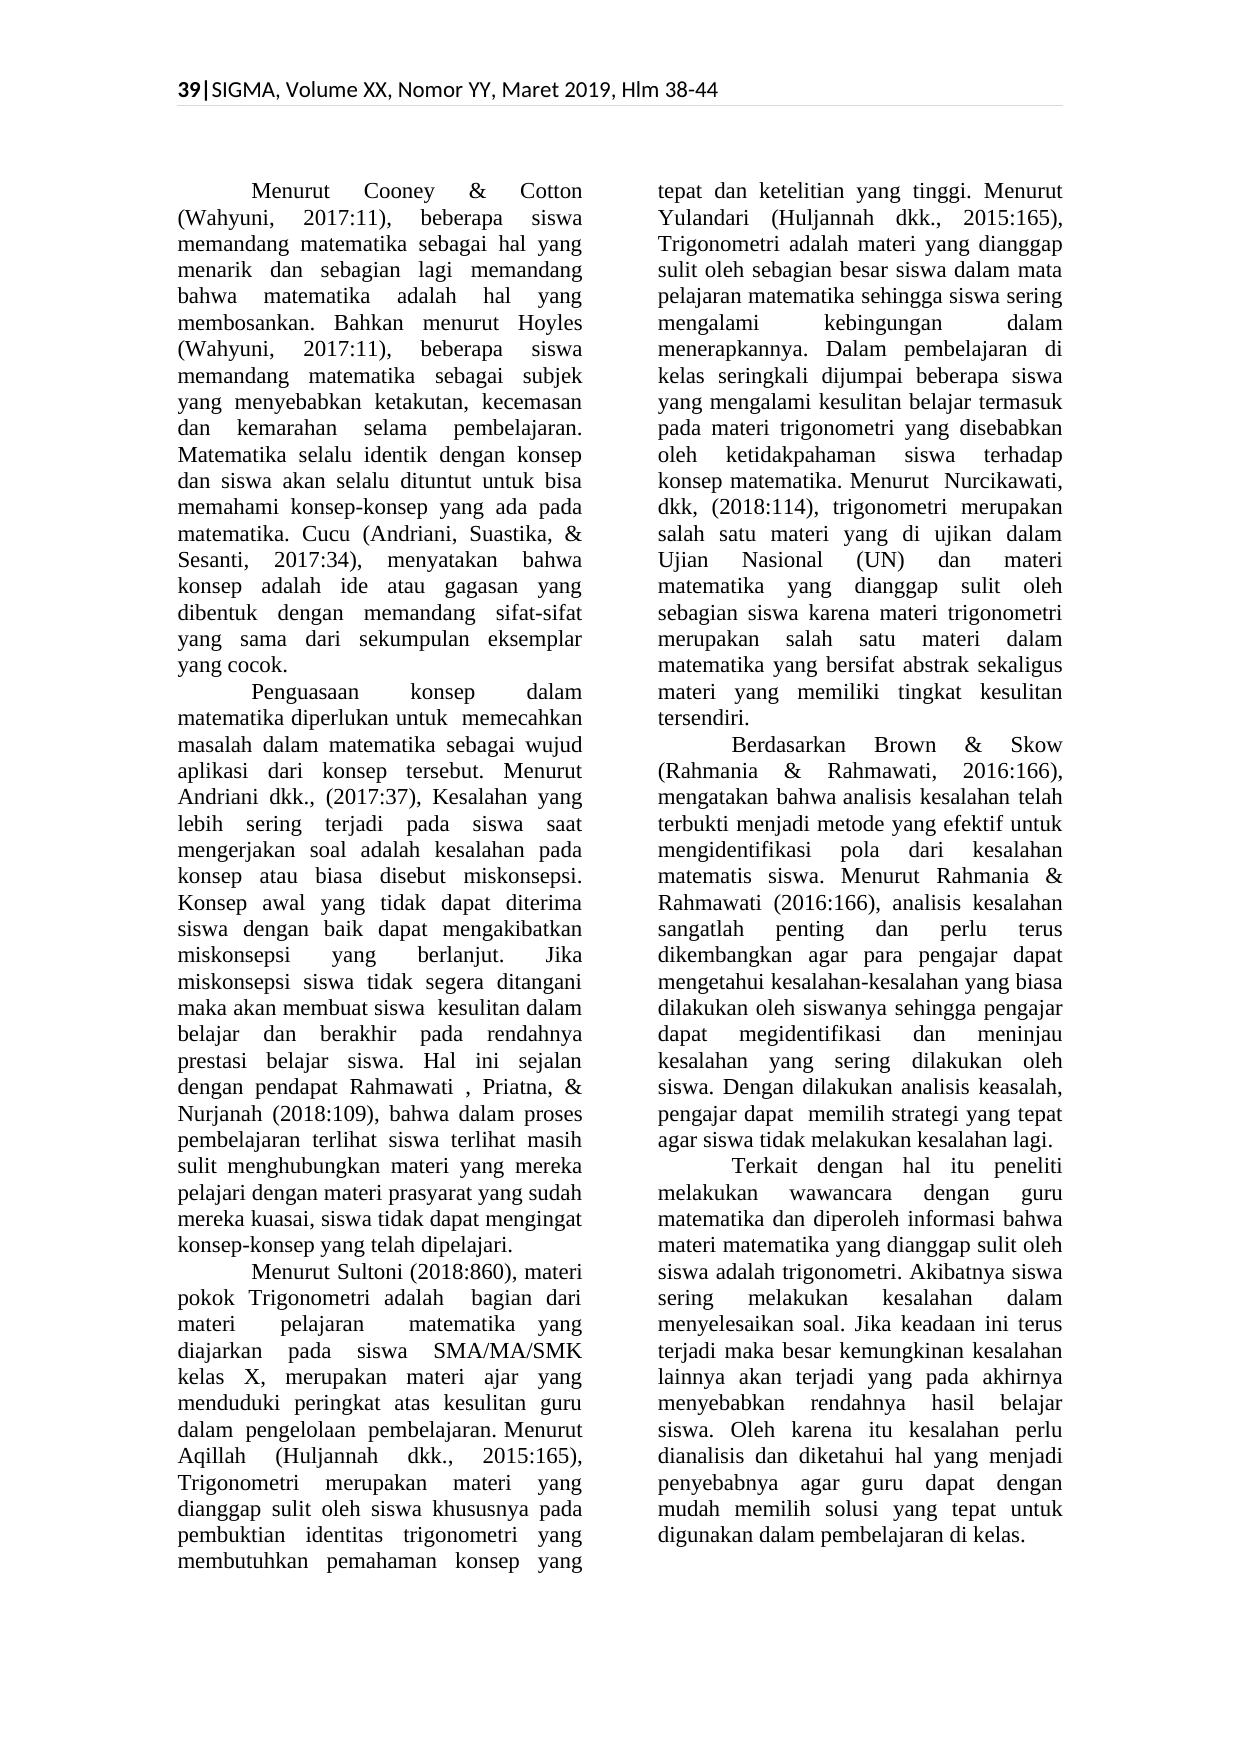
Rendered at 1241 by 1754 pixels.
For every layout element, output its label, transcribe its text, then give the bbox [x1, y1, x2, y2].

text Terkait dengan hal itu peneliti melakukan wawancara dengan guru matematika dan diperoleh informasi bahwa materi matematika yang dianggap sulit oleh siswa adalah trigonometri. Akibatnya siswa sering melakukan kesalahan dalam menyelesaikan soal. Jika keadaan ini terus terjadi maka besar kemungkinan kesalahan lainnya akan terjadi yang pada akhirnya menyebabkan rendahnya hasil belajar siswa. Oleh karena itu kesalahan perlu dianalisis dan diketahui hal yang menjadi penyebabnya agar guru dapat dengan mudah memilih solusi yang tepat untuk digunakan dalam pembelajaran di kelas. [658, 1152, 1063, 1548]
text Menurut Sultoni (2018:860), materi pokok Trigonometri adalah bagian dari materi pelajaran matematika yang diajarkan pada siswa SMA/MA/SMK kelas X, merupakan materi ajar yang menduduki peringkat atas kesulitan guru dalam pengelolaan pembelajaran. Menurut Aqillah (Huljannah dkk., 2015:165), Trigonometri merupakan materi yang dianggap sulit oleh siswa khususnya pada pembuktian identitas trigonometri yang membutuhkan pemahaman konsep yang tepat dan ketelitian yang tinggi. Menurut Yulandari (Huljannah dkk., 2015:165), Trigonometri adalah materi yang dianggap sulit oleh sebagian besar siswa dalam mata pelajaran matematika sehingga siswa sering mengalami kebingungan dalam menerapkannya. Dalam pembelajaran di kelas seringkali dijumpai beberapa siswa yang mengalami kesulitan belajar termasuk pada materi trigonometri yang disebabkan oleh ketidakpahaman siswa terhadap konsep matematika. Menurut Nurcikawati, dkk, (2018:114), trigonometri merupakan salah satu materi yang di ujikan dalam Ujian Nasional (UN) dan materi matematika yang dianggap sulit oleh sebagian siswa karena materi trigonometri merupakan salah satu materi dalam matematika yang bersifat abstrak sekaligus materi yang memiliki tingkat kesulitan tersendiri. [658, 177, 1063, 731]
text Penguasaan konsep dalam matematika diperlukan untuk memecahkan masalah dalam matematika sebagai wujud aplikasi dari konsep tersebut. Menurut Andriani dkk., (2017:37), Kesalahan yang lebih sering terjadi pada siswa saat mengerjakan soal adalah kesalahan pada konsep atau biasa disebut miskonsepsi. Konsep awal yang tidak dapat diterima siswa dengan baik dapat mengakibatkan miskonsepsi yang berlanjut. Jika miskonsepsi siswa tidak segera ditangani maka akan membuat siswa kesulitan dalam belajar dan berakhir pada rendahnya prestasi belajar siswa. Hal ini sejalan dengan pendapat Rahmawati , Priatna, & Nurjanah (2018:109), bahwa dalam proses pembelajaran terlihat siswa terlihat masih sulit menghubungkan materi yang mereka pelajari dengan materi prasyarat yang sudah mereka kuasai, siswa tidak dapat mengingat konsep-konsep yang telah dipelajari. [177, 678, 583, 1258]
text Berdasarkan Brown & Skow (Rahmania & Rahmawati, 2016:166), mengatakan bahwa analisis kesalahan telah terbukti menjadi metode yang efektif untuk mengidentifikasi pola dari kesalahan matematis siswa. Menurut Rahmania & Rahmawati (2016:166), analisis kesalahan sangatlah penting dan perlu terus dikembangkan agar para pengajar dapat mengetahui kesalahan-kesalahan yang biasa dilakukan oleh siswanya sehingga pengajar dapat megidentifikasi dan meninjau kesalahan yang sering dilakukan oleh siswa. Dengan dilakukan analisis keasalah, pengajar dapat memilih strategi yang tepat agar siswa tidak melakukan kesalahan lagi. [658, 731, 1063, 1152]
text Menurut Cooney & Cotton (Wahyuni, 2017:11), beberapa siswa memandang matematika sebagai hal yang menarik dan sebagian lagi memandang bahwa matematika adalah hal yang membosankan. Bahkan menurut Hoyles (Wahyuni, 2017:11), beberapa siswa memandang matematika sebagai subjek yang menyebabkan ketakutan, kecemasan dan kemarahan selama pembelajaran. Matematika selalu identik dengan konsep dan siswa akan selalu dituntut untuk bisa memahami konsep-konsep yang ada pada matematika. Cucu (Andriani, Suastika, & Sesanti, 2017:34), menyatakan bahwa konsep adalah ide atau gagasan yang dibentuk dengan memandang sifat-sifat yang sama dari sekumpulan eksemplar yang cocok. [177, 177, 583, 678]
text Menurut Sultoni (2018:860), materi pokok Trigonometri adalah bagian dari materi pelajaran matematika yang diajarkan pada siswa SMA/MA/SMK kelas X, merupakan materi ajar yang menduduki peringkat atas kesulitan guru dalam pengelolaan pembelajaran. Menurut Aqillah (Huljannah dkk., 2015:165), Trigonometri merupakan materi yang dianggap sulit oleh siswa khususnya pada pembuktian identitas trigonometri yang membutuhkan pemahaman konsep yang tepat dan ketelitian yang tinggi. Menurut Yulandari (Huljannah dkk., 2015:165), Trigonometri adalah materi yang dianggap sulit oleh sebagian besar siswa dalam mata pelajaran matematika sehingga siswa sering mengalami kebingungan dalam menerapkannya. Dalam pembelajaran di kelas seringkali dijumpai beberapa siswa yang mengalami kesulitan belajar termasuk pada materi trigonometri yang disebabkan oleh ketidakpahaman siswa terhadap konsep matematika. Menurut Nurcikawati, dkk, (2018:114), trigonometri merupakan salah satu materi yang di ujikan dalam Ujian Nasional (UN) dan materi matematika yang dianggap sulit oleh sebagian siswa karena materi trigonometri merupakan salah satu materi dalam matematika yang bersifat abstrak sekaligus materi yang memiliki tingkat kesulitan tersendiri. [177, 1258, 583, 1574]
